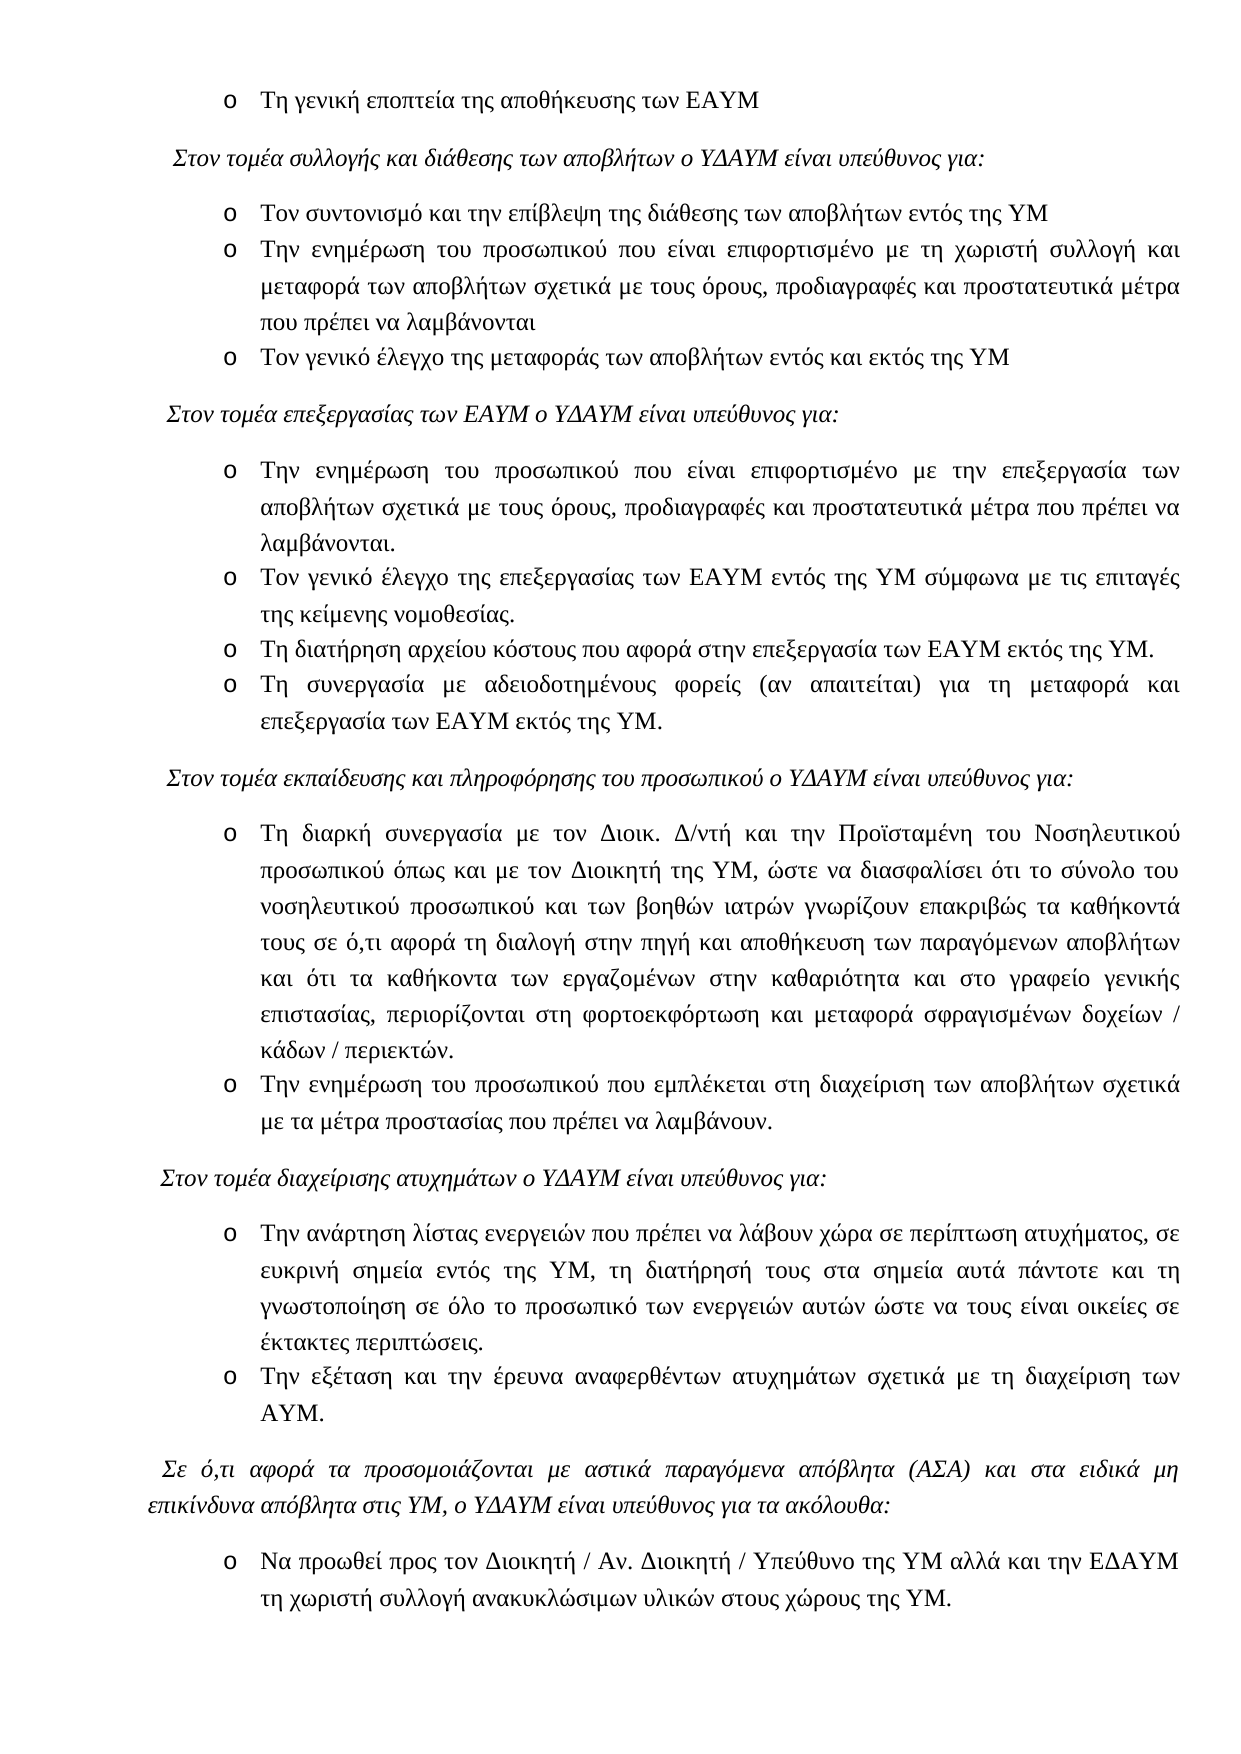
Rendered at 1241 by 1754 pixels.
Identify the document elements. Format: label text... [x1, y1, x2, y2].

list Την ανάρτηση λίστας ενεργειών που πρέπει να λάβουν χώρα σε περίπτωση ατυχήματος, σε ευκρινή σημεία εντός της ΥΜ, τη διατήρησή τους στα σημεία αυτά πάντοτε και τη γνωστοποίηση σε όλο το προσωπικό των ενεργειών αυτών ώστε να τους είναι οικείες σε έκτακτες περιπτώσεις. [223, 1218, 1181, 1357]
list Την ενημέρωση του προσωπικού που είναι επιφορτισμένο με την επεξεργασία των αποβλήτων σχετικά με τους όρους, προδιαγραφές και προστατευτικά μέτρα που πρέπει να λαμβάνονται. [223, 454, 1181, 558]
text Στον τομέα εκπαίδευσης και πληροφόρησης του προσωπικού ο ΥΔΑΥΜ είναι υπεύθυνος για: [148, 762, 1181, 793]
list Την εξέταση και την έρευνα αναφερθέντων ατυχημάτων σχετικά με τη διαχείριση των ΑΥΜ. [223, 1361, 1181, 1428]
list Να προωθεί προς τον Διοικητή / Αν. Διοικητή / Υπεύθυνο της ΥΜ αλλά και την ΕΔΑΥΜ τη χωριστή συλλογή ανακυκλώσιμων υλικών στους χώρους της ΥΜ. [223, 1546, 1181, 1613]
text Στον τομέα συλλογής και διάθεσης των αποβλήτων ο ΥΔΑΥΜ είναι υπεύθυνος για: [148, 142, 1181, 173]
list Τη γενική εποπτεία της αποθήκευσης των ΕΑΥΜ [223, 85, 1181, 117]
list Την ενημέρωση του προσωπικού που είναι επιφορτισμένο με τη χωριστή συλλογή και μεταφορά των αποβλήτων σχετικά με τους όρους, προδιαγραφές και προστατευτικά μέτρα που πρέπει να λαμβάνονται [223, 234, 1181, 337]
list Τον συντονισμό και την επίβλεψη της διάθεσης των αποβλήτων εντός της ΥΜ [223, 198, 1181, 229]
text Στον τομέα διαχείρισης ατυχημάτων ο ΥΔΑΥΜ είναι υπεύθυνος για: [148, 1161, 1181, 1193]
list Τον γενικό έλεγχο της επεξεργασίας των ΕΑΥΜ εντός της ΥΜ σύμφωνα με τις επιταγές της κείμενης νομοθεσίας. [223, 562, 1181, 629]
list Τη διαρκή συνεργασία με τον Διοικ. Δ/ντή και την Προϊσταμένη του Νοσηλευτικού προσωπικού όπως και με τον Διοικητή της ΥΜ, ώστε να διασφαλίσει ότι το σύνολο του νοσηλευτικού προσωπικού και των βοηθών ιατρών γνωρίζουν επακριβώς τα καθήκοντά τους σε ό,τι αφορά τη διαλογή στην πηγή και αποθήκευση των παραγόμενων αποβλήτων και ότι τα καθήκοντα των εργαζομένων στην καθαριότητα και στο γραφείο γενικής επιστασίας, περιορίζονται στη φορτοεκφόρτωση και μεταφορά σφραγισμένων δοχείων / κάδων / περιεκτών. [223, 818, 1181, 1065]
list Την ενημέρωση του προσωπικού που εμπλέκεται στη διαχείριση των αποβλήτων σχετικά με τα μέτρα προστασίας που πρέπει να λαμβάνουν. [223, 1069, 1181, 1136]
list Τη διατήρηση αρχείου κόστους που αφορά στην επεξεργασία των ΕΑΥΜ εκτός της ΥΜ. [223, 633, 1181, 665]
list Τον γενικό έλεγχο της μεταφοράς των αποβλήτων εντός και εκτός της ΥΜ [223, 342, 1181, 373]
text Σε ό,τι αφορά τα προσομοιάζονται με αστικά παραγόμενα απόβλητα (ΑΣΑ) και στα ειδικά μη επικίνδυνα απόβλητα στις ΥΜ, ο ΥΔΑΥΜ είναι υπεύθυνος για τα ακόλουθα: [148, 1453, 1181, 1521]
list Τη συνεργασία με αδειοδοτημένους φορείς (αν απαιτείται) για τη μεταφορά και επεξεργασία των ΕΑΥΜ εκτός της ΥΜ. [223, 669, 1181, 736]
text Στον τομέα επεξεργασίας των ΕΑΥΜ ο ΥΔΑΥΜ είναι υπεύθυνος για: [148, 398, 1181, 429]
